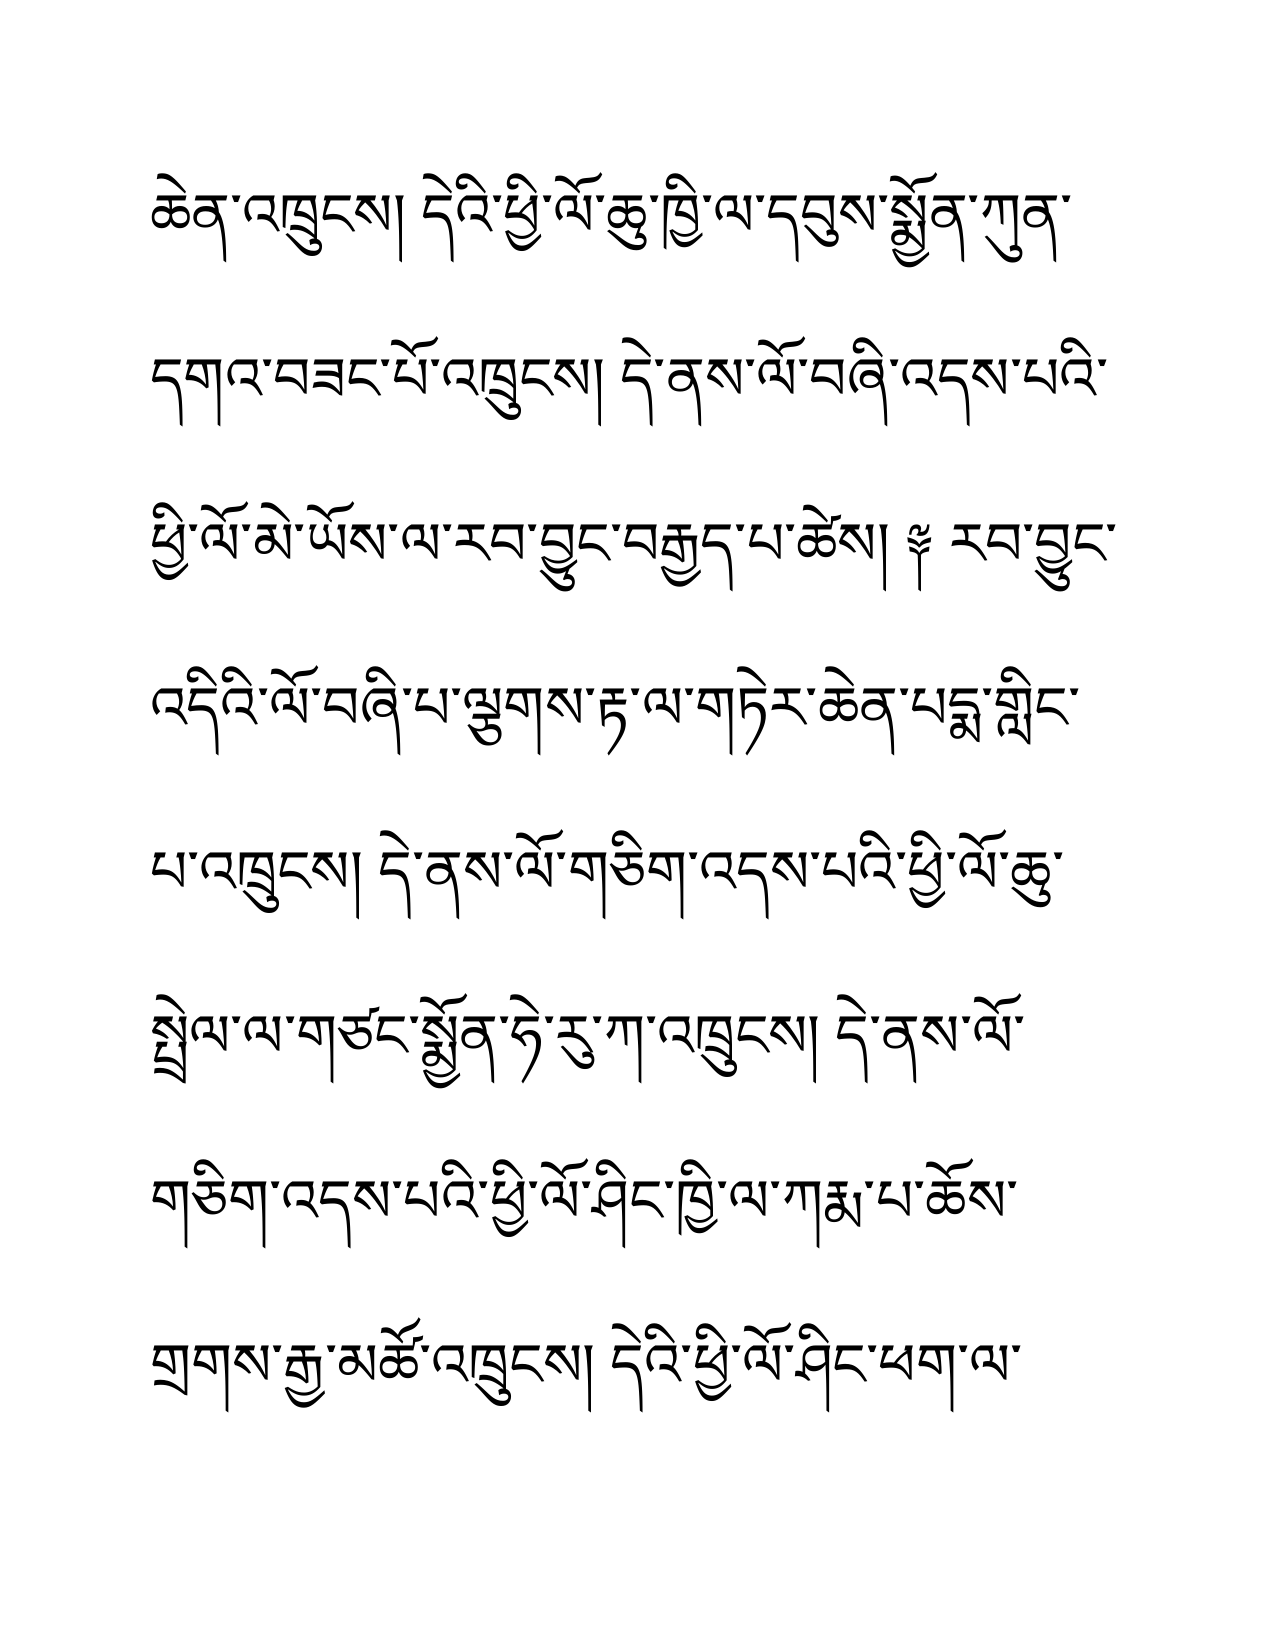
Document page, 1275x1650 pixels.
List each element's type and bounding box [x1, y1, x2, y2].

text [150, 150, 1125, 1464]
